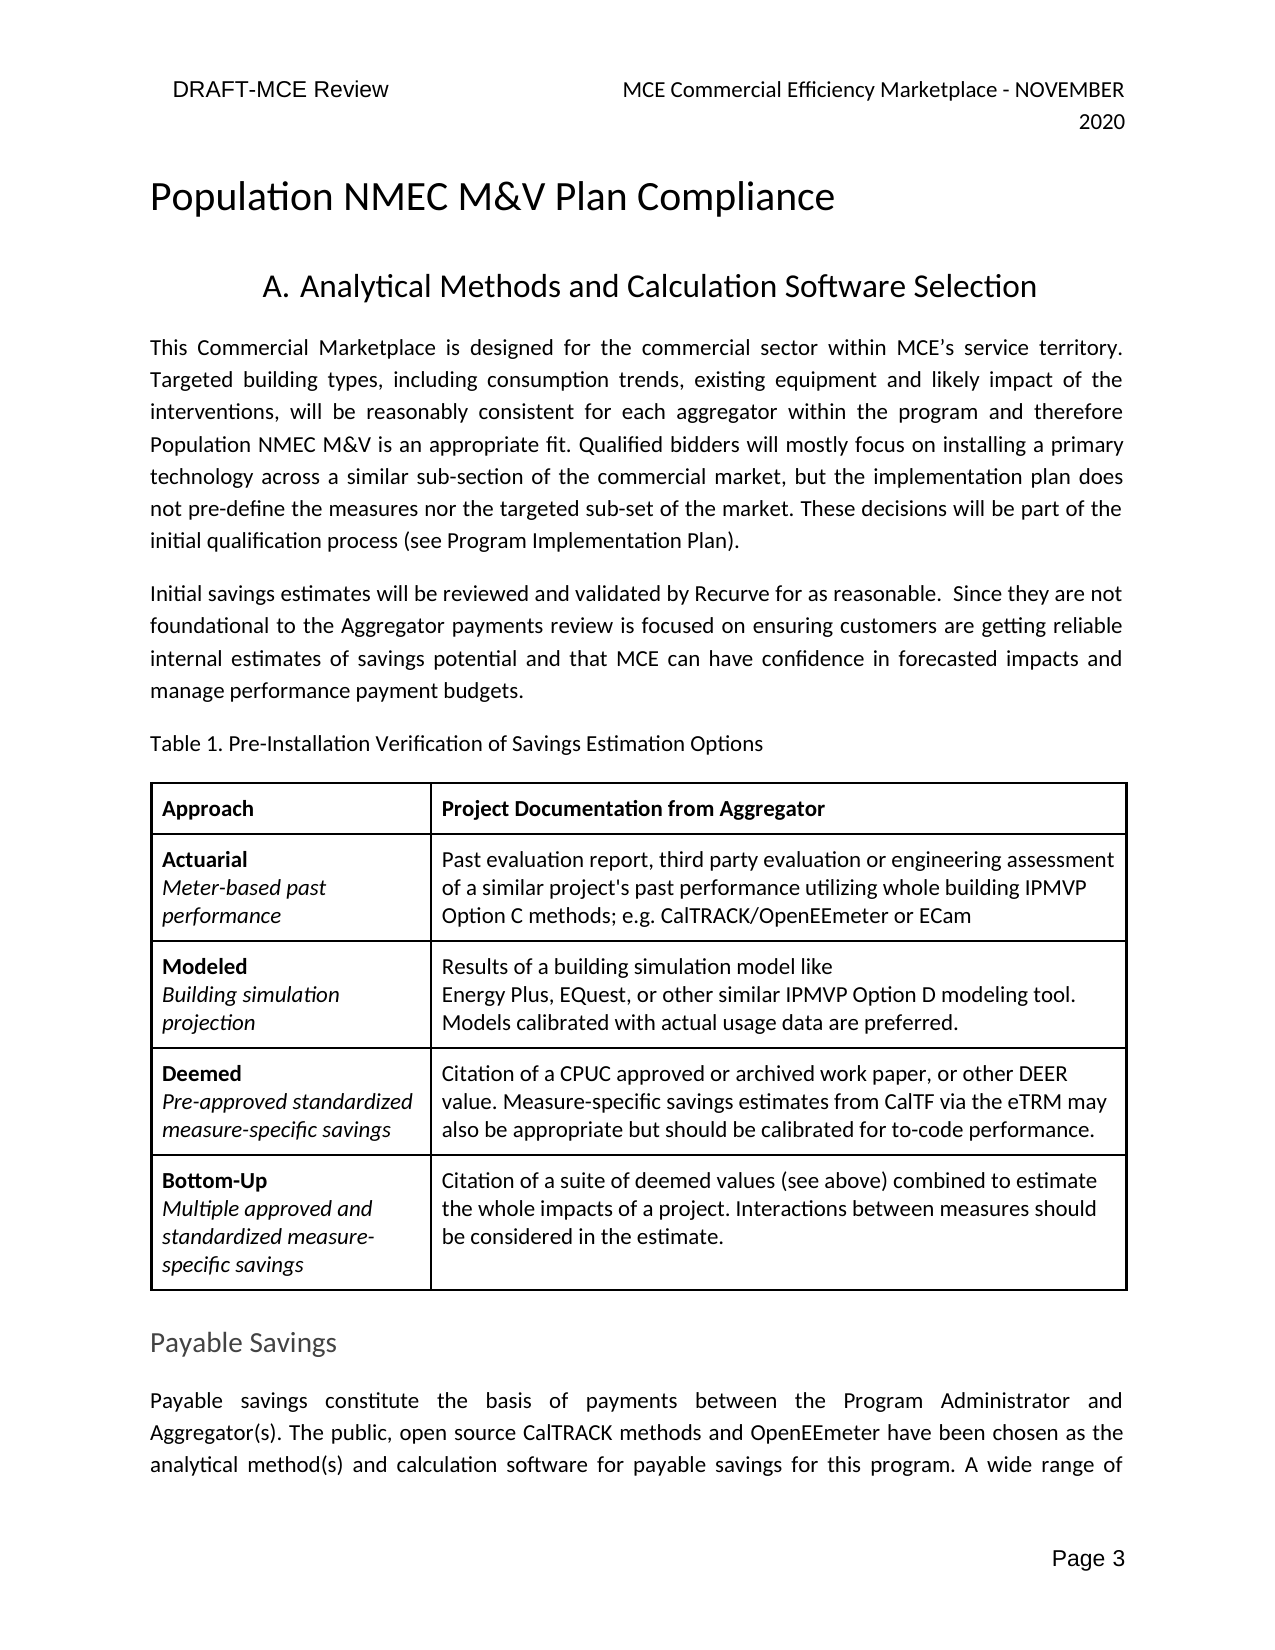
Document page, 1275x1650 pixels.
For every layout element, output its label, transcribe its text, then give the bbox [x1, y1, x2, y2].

table_cell Citation of a suite of deemed values (see above) combined to estimate the whole impacts of a project. Interactions between measures should be considered in the estimate. [432, 1156, 1125, 1289]
text Table 1. Pre-Installation Verification of Savings Estimation Options [150, 729, 1125, 757]
table_cell Actuarial Meter-based past performance [153, 835, 430, 940]
text Initial savings estimates will be reviewed and validated by Recurve for as reasonable. Since they are not foundational to the Aggregator payments review is focused on ensuring customers are getting reliable internal estimates of savings potential and that MCE can have confidence in forecasted impacts and manage performance payment budgets. [150, 579, 1125, 704]
table_header Project Documentation from Aggregator [432, 784, 1125, 833]
table_cell Results of a building simulation model like Energy Plus, EQuest, or other similar IPMVP Option D modeling tool. Models calibrated with actual usage data are preferred. [432, 942, 1125, 1047]
subtitle Population NMEC M&V Plan Compliance [150, 169, 1125, 220]
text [150, 1386, 1125, 1478]
table_cell Bottom-Up Multiple approved and standardized measure-specific savings [153, 1156, 430, 1289]
table_cell Modeled Building simulation projection [153, 942, 430, 1047]
text This Commercial Marketplace is designed for the commercial sector within MCE’s service territory. Targeted building types, including consumption trends, existing equipment and likely impact of the interventions, will be reasonably consistent for each aggregator within the program and therefore Population NMEC M&V is an appropriate fit. Qualified bidders will mostly focus on installing a primary technology across a similar sub-section of the commercial market, but the implementation plan does not pre-define the measures nor the targeted sub-set of the market. These decisions will be part of the initial qualification process (see Program Implementation Plan). [150, 333, 1125, 554]
subtitle Analytical Methods and Calculation Software Selection [262, 266, 1125, 306]
table_header Approach [153, 784, 430, 833]
table_cell Citation of a CPUC approved or archived work paper, or other DEER value. Measure-specific savings estimates from CalTF via the eTRM may also be appropriate but should be calibrated for to-code performance. [432, 1049, 1125, 1154]
table_cell Past evaluation report, third party evaluation or engineering assessment of a similar project's past performance utilizing whole building IPMVP Option C methods; e.g. CalTRACK/OpenEEmeter or ECam [432, 835, 1125, 940]
table_cell Deemed Pre-approved standardized measure-specific savings [153, 1049, 430, 1154]
subtitle Payable Savings [150, 1324, 1125, 1360]
